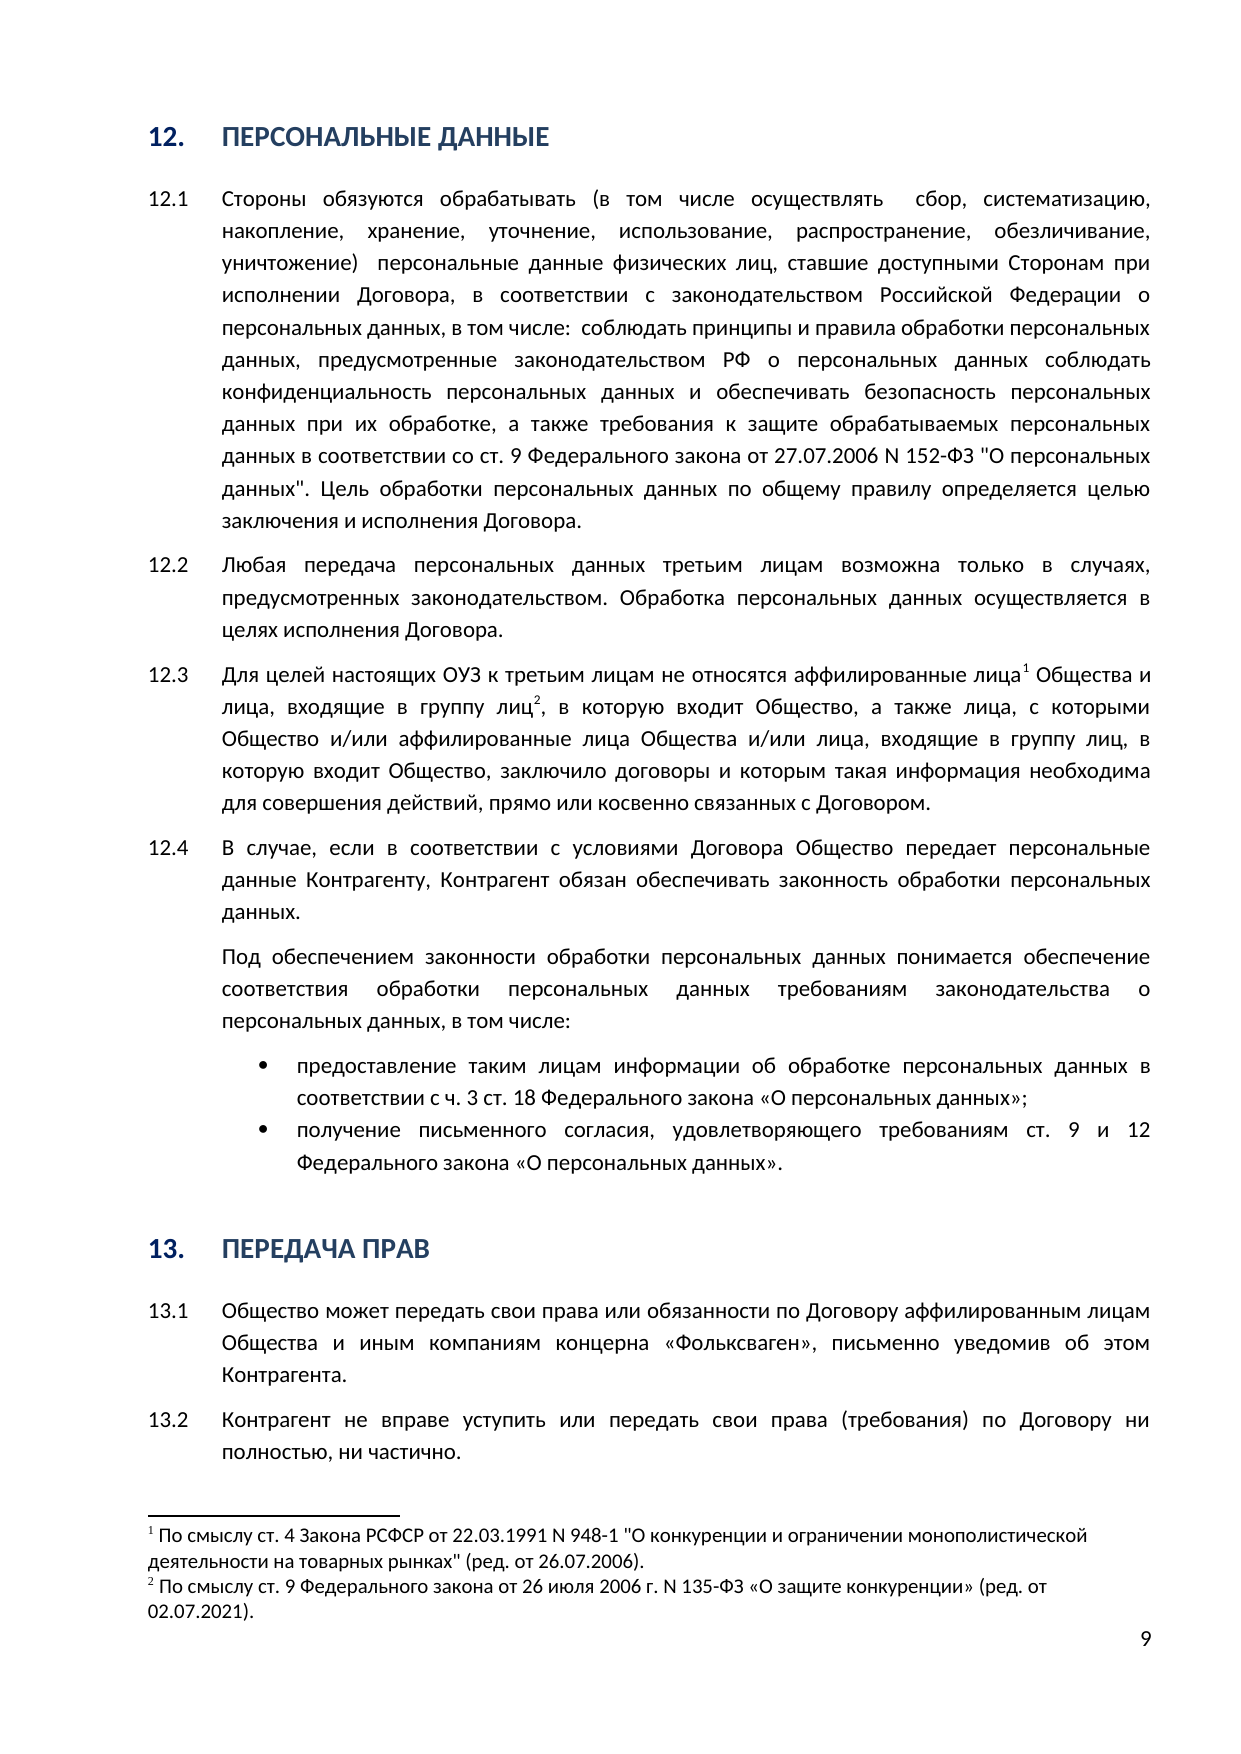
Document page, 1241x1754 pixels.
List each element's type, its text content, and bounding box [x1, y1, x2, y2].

list получение письменного согласия, удовлетворяющего требованиям ст. 9 и 12 Федерального закона «О персональных данных». [259, 1116, 1152, 1176]
list Контрагент не вправе уступить или передать свои права (требования) по Договору ни полностью, ни частично. [148, 1405, 1152, 1465]
list предоставление таким лицам информации об обработке персональных данных в соответствии с ч. 3 ст. 18 Федерального закона «О персональных данных»; [259, 1051, 1152, 1111]
list Любая передача персональных данных третьим лицам возможна только в случаях, предусмотренных законодательством. Обработка персональных данных осуществляется в целях исполнения Договора. [148, 551, 1152, 643]
list Общество может передать свои права или обязанности по Договору аффилированным лицам Общества и иным компаниям концерна «Фольксваген», письменно уведомив об этом Контрагента. [148, 1296, 1152, 1388]
subtitle ПЕРЕДАЧА ПРАВ [148, 1230, 1152, 1266]
subtitle ПЕРСОНАЛЬНЫЕ ДАННЫЕ [148, 118, 1152, 154]
list Для целей настоящих ОУЗ к третьим лицам не относятся аффилированные лица Общества и лица, входящие в группу лиц, в которую входит Общество, а также лица, с которыми Общество и/или аффилированные лица Общества и/или лица, входящие в группу лиц, в которую входит Общество, заключило договоры и которым такая информация необходима для совершения действий, прямо или косвенно связанных с Договором. [148, 660, 1152, 816]
text Под обеспечением законности обработки персональных данных понимается обеспечение соответствия обработки персональных данных требованиям законодательства о персональных данных, в том числе: [222, 942, 1152, 1034]
list В случае, если в соответствии с условиями Договора Общество передает персональные данные Контрагенту, Контрагент обязан обеспечивать законность обработки персональных данных. [148, 833, 1152, 926]
list Стороны обязуются обрабатывать (в том числе осуществлять сбор, систематизацию, накопление, хранение, уточнение, использование, распространение, обезличивание, уничтожение) персональные данные физических лиц, ставшие доступными Сторонам при исполнении Договора, в соответствии с законодательством Российской Федерации о персональных данных, в том числе: соблюдать принципы и правила обработки персональных данных, предусмотренные законодательством РФ о персональных данных соблюдать конфиденциальность персональных данных и обеспечивать безопасность персональных данных при их обработке, а также требования к защите обрабатываемых персональных данных в соответствии со ст. 9 Федерального закона от 27.07.2006 N 152-ФЗ "О персональных данных". Цель обработки персональных данных по общему правилу определяется целью заключения и исполнения Договора. [148, 184, 1152, 534]
